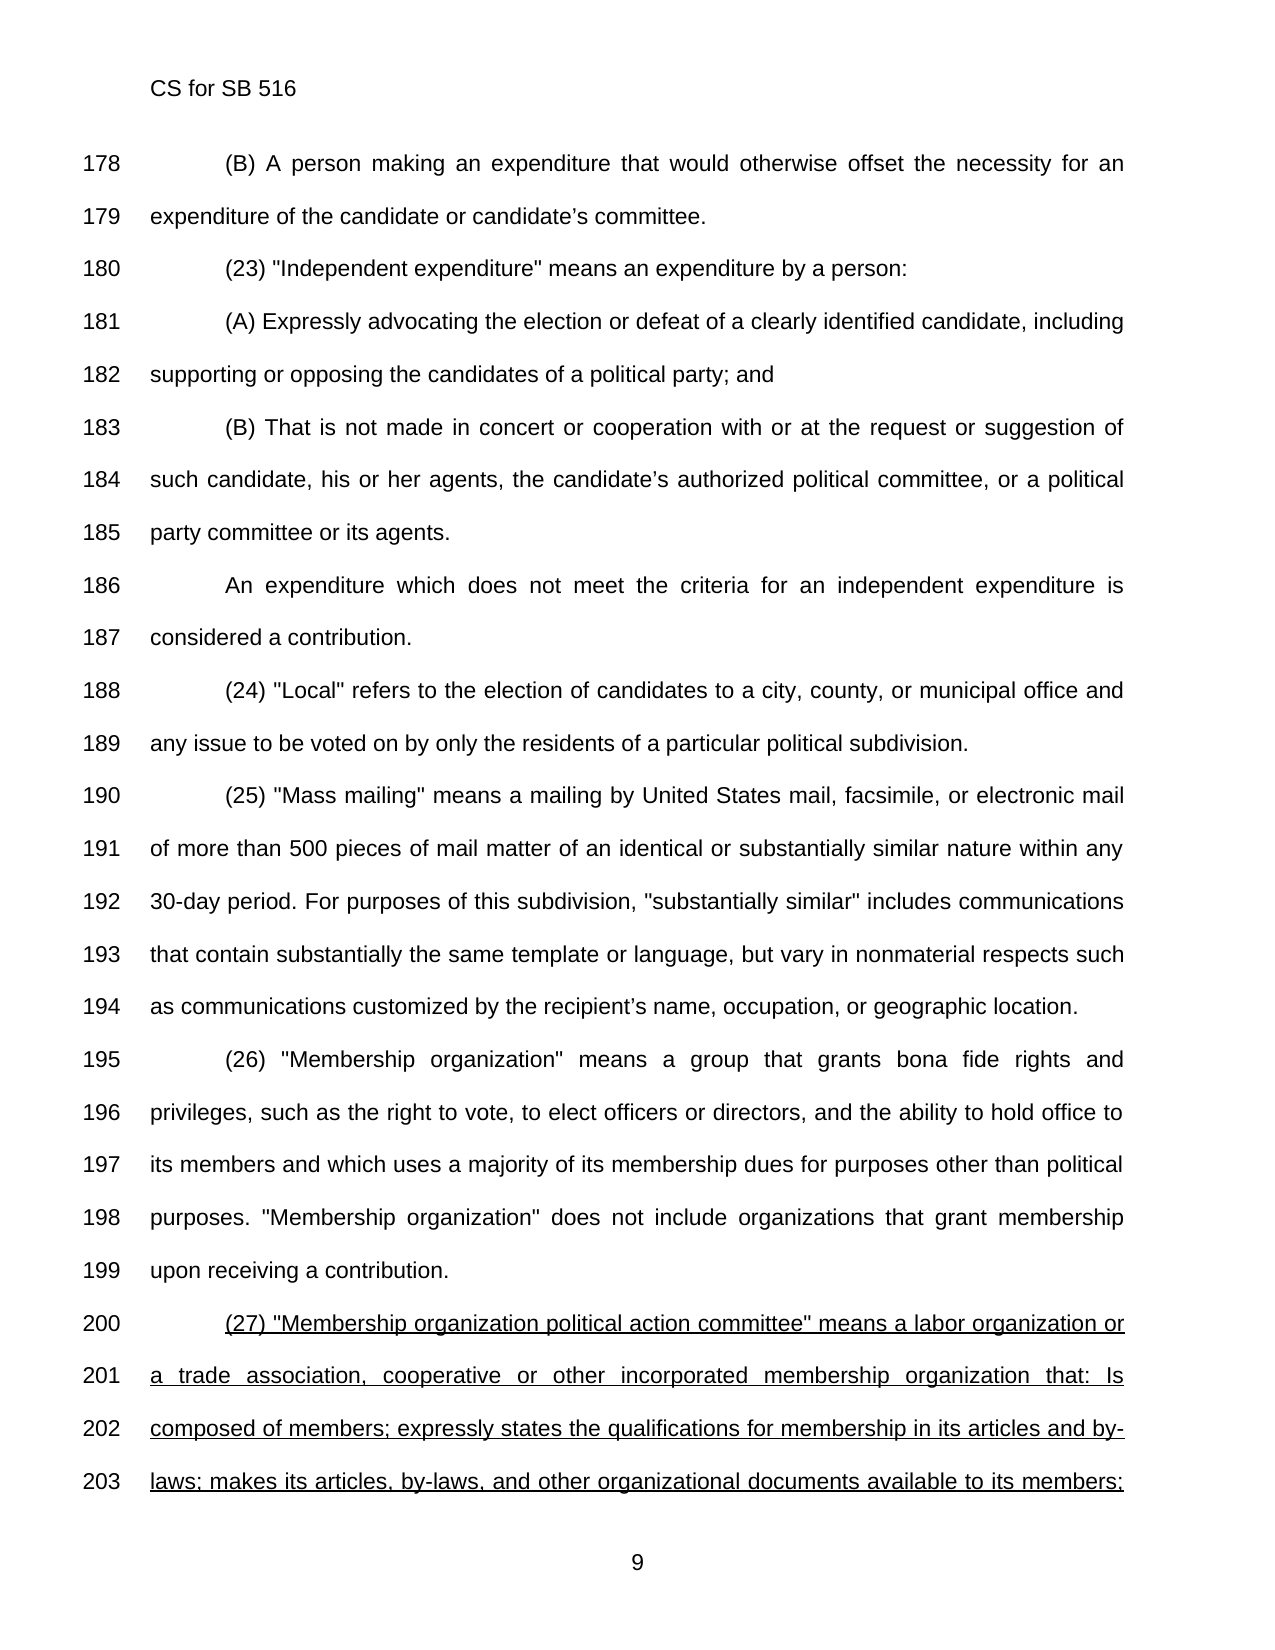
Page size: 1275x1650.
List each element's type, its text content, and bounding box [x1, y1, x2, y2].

text (26) "Membership organization" means a group that grants bona fide rights and privileges, such as the right to vote, to elect officers or directors, and the ability to hold office to its members and which uses a majority of its membership dues for purposes other than political purposes. "Membership organization" does not include organizations that grant membership upon receiving a contribution. [150, 1046, 1125, 1283]
text (B) A person making an expenditure that would otherwise offset the necessity for an expenditure of the candidate or candidate’s committee. [150, 150, 1125, 229]
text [150, 1439, 1125, 1494]
text (A) Expressly advocating the election or defeat of a clearly identified candidate, including supporting or opposing the candidates of a political party; and [150, 308, 1125, 387]
text An expenditure which does not meet the criteria for an independent expenditure is considered a contribution. [150, 572, 1125, 651]
text (B) That is not made in concert or cooperation with or at the request or suggestion of such candidate, his or her agents, the candidate’s authorized political committee, or a political party committee or its agents. [150, 413, 1125, 545]
text (24) "Local" refers to the election of candidates to a city, county, or municipal office and any issue to be voted on by only the residents of a particular political subdivision. [150, 677, 1125, 756]
text (25) "Mass mailing" means a mailing by United States mail, facsimile, or electronic mail of more than 500 pieces of mail matter of an identical or substantially similar nature within any 30-day period. For purposes of this subdivision, "substantially similar" includes communications that contain substantially the same template or language, but vary in nonmaterial respects such as communications customized by the recipient’s name, occupation, or geographic location. [150, 782, 1125, 1020]
text (23) "Independent expenditure" means an expenditure by a person: [150, 255, 1125, 282]
